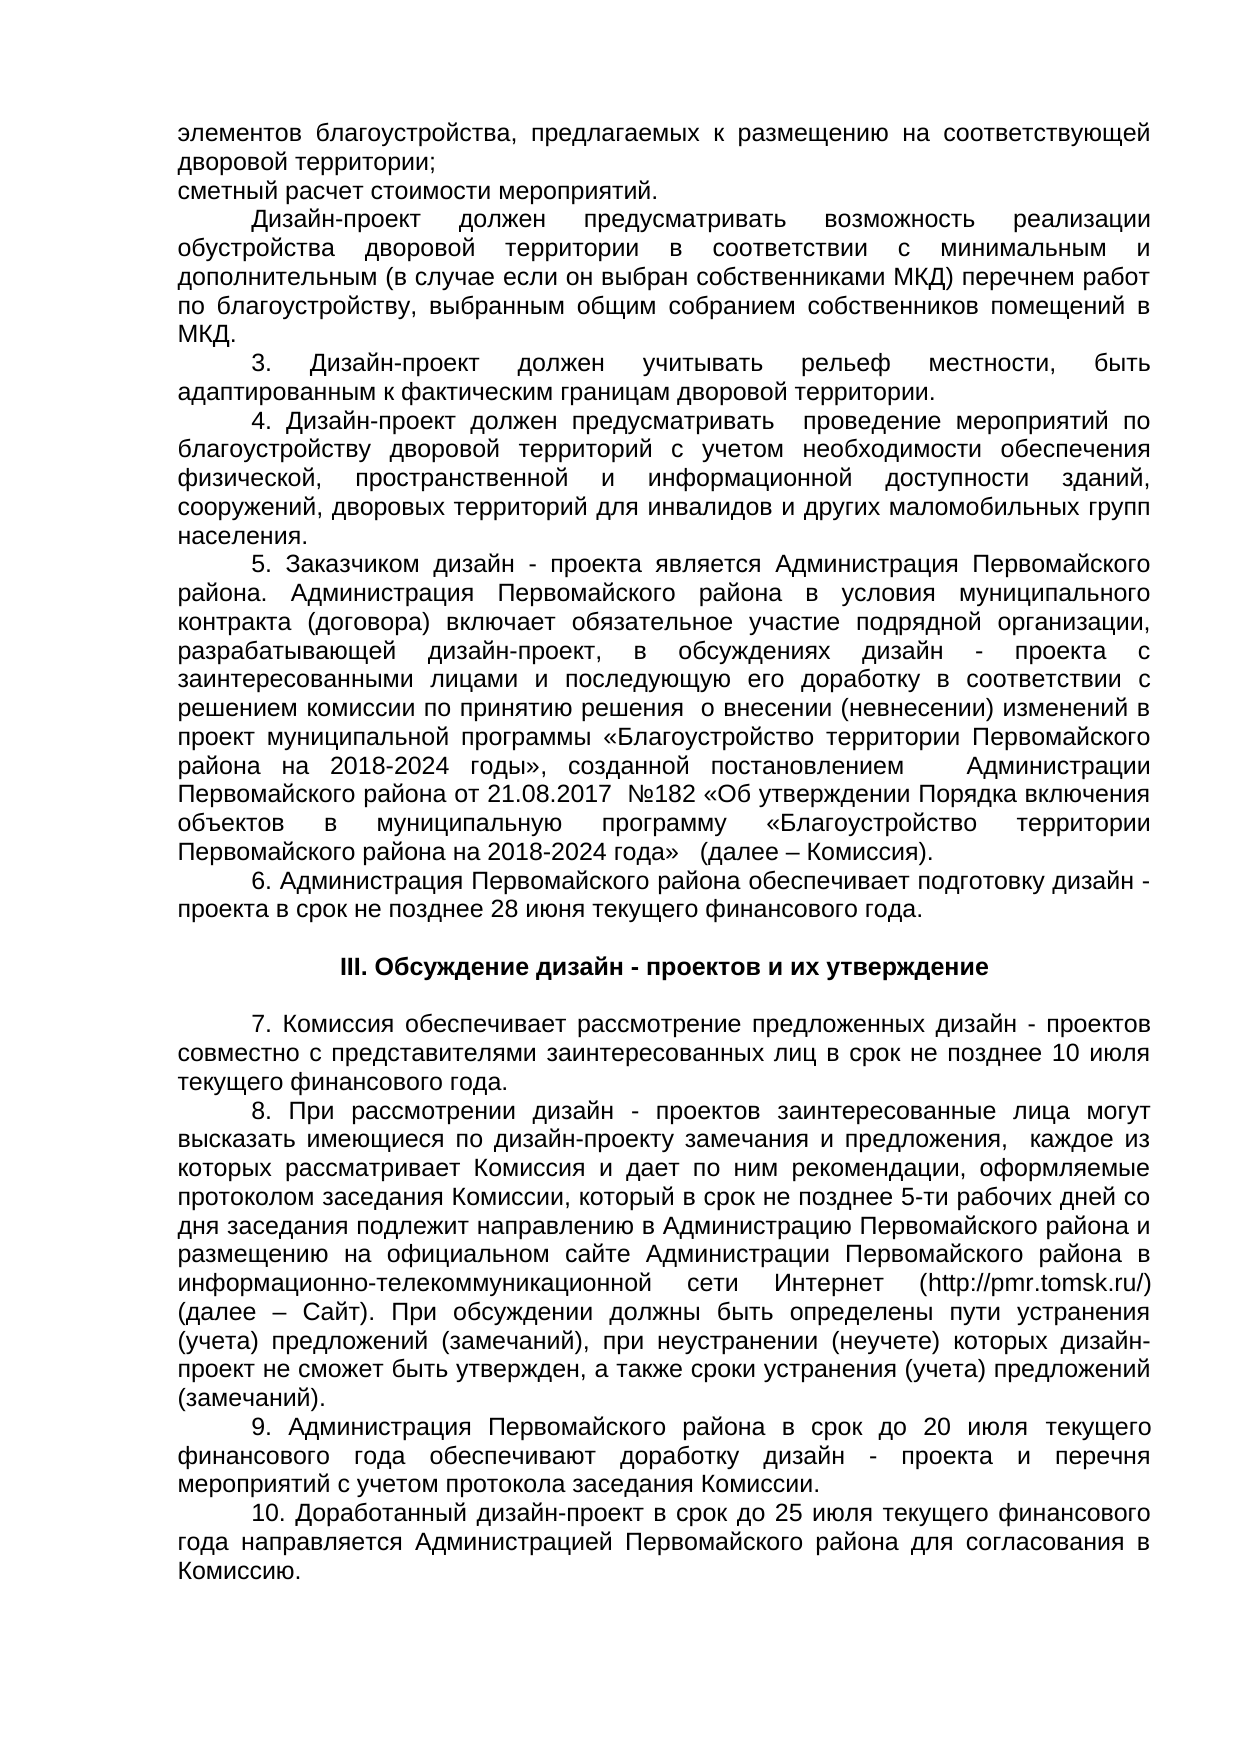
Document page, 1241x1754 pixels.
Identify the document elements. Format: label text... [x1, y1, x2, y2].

text 4. Дизайн-проект должен предусматривать проведение мероприятий по благоустройству дворовой территорий с учетом необходимости обеспечения физической, пространственной и информационной доступности зданий, сооружений, дворовых территорий для инвалидов и других маломобильных групп населения. [177, 406, 1152, 549]
text 5. Заказчиком дизайн - проекта является Администрация Первомайского района. Администрация Первомайского района в условия муниципального контракта (договора) включает обязательное участие подрядной организации, разрабатывающей дизайн-проект, в обсуждениях дизайн - проекта с заинтересованными лицами и последующую его доработку в соответствии с решением комиссии по принятию решения о внесении (невнесении) изменений в проект муниципальной программы «Благоустройство территории Первомайского района на 2018-2024 годы», созданной постановлением Администрации Первомайского района от 21.08.2017 №182 «Об утверждении Порядка включения объектов в муниципальную программу «Благоустройство территории Первомайского района на 2018-2024 года» (далее – Комиссия). [177, 549, 1152, 866]
text 9. Администрация Первомайского района в срок до 20 июля текущего финансового года обеспечивают доработку дизайн - проекта и перечня мероприятий с учетом протокола заседания Комиссии. [177, 1412, 1152, 1498]
text 8. При рассмотрении дизайн - проектов заинтересованные лица могут высказать имеющиеся по дизайн-проекту замечания и предложения, каждое из которых рассматривает Комиссия и дает по ним рекомендации, оформляемые протоколом заседания Комиссии, который в срок не позднее 5-ти рабочих дней со дня заседания подлежит направлению в Администрацию Первомайского района и размещению на официальном сайте Администрации Первомайского района в информационно-телекоммуникационной сети Интернет (http://pmr.tomsk.ru/) (далее – Сайт). При обсуждении должны быть определены пути устранения (учета) предложений (замечаний), при неустранении (неучете) которых дизайн-проект не сможет быть утвержден, а также сроки устранения (учета) предложений (замечаний). [177, 1096, 1152, 1412]
text III. Обсуждение дизайн - проектов и их утверждение [177, 952, 1152, 981]
text 7. Комиссия обеспечивает рассмотрение предложенных дизайн - проектов совместно с представителями заинтересованных лиц в срок не позднее 10 июля текущего финансового года. [177, 1009, 1152, 1096]
text сметный расчет стоимости мероприятий. [177, 176, 1152, 204]
text 3. Дизайн-проект должен учитывать рельеф местности, быть адаптированным к фактическим границам дворовой территории. [177, 348, 1152, 406]
text 6. Администрация Первомайского района обеспечивает подготовку дизайн - проекта в срок не позднее 28 июня текущего финансового года. [177, 866, 1152, 923]
text 10. Доработанный дизайн-проект в срок до 25 июля текущего финансового года направляется Администрацией Первомайского района для согласования в Комиссию. [177, 1498, 1152, 1584]
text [177, 118, 1152, 176]
text Дизайн-проект должен предусматривать возможность реализации обустройства дворовой территории в соответствии с минимальным и дополнительным (в случае если он выбран собственниками МКД) перечнем работ по благоустройству, выбранным общим собранием собственников помещений в МКД. [177, 204, 1152, 348]
